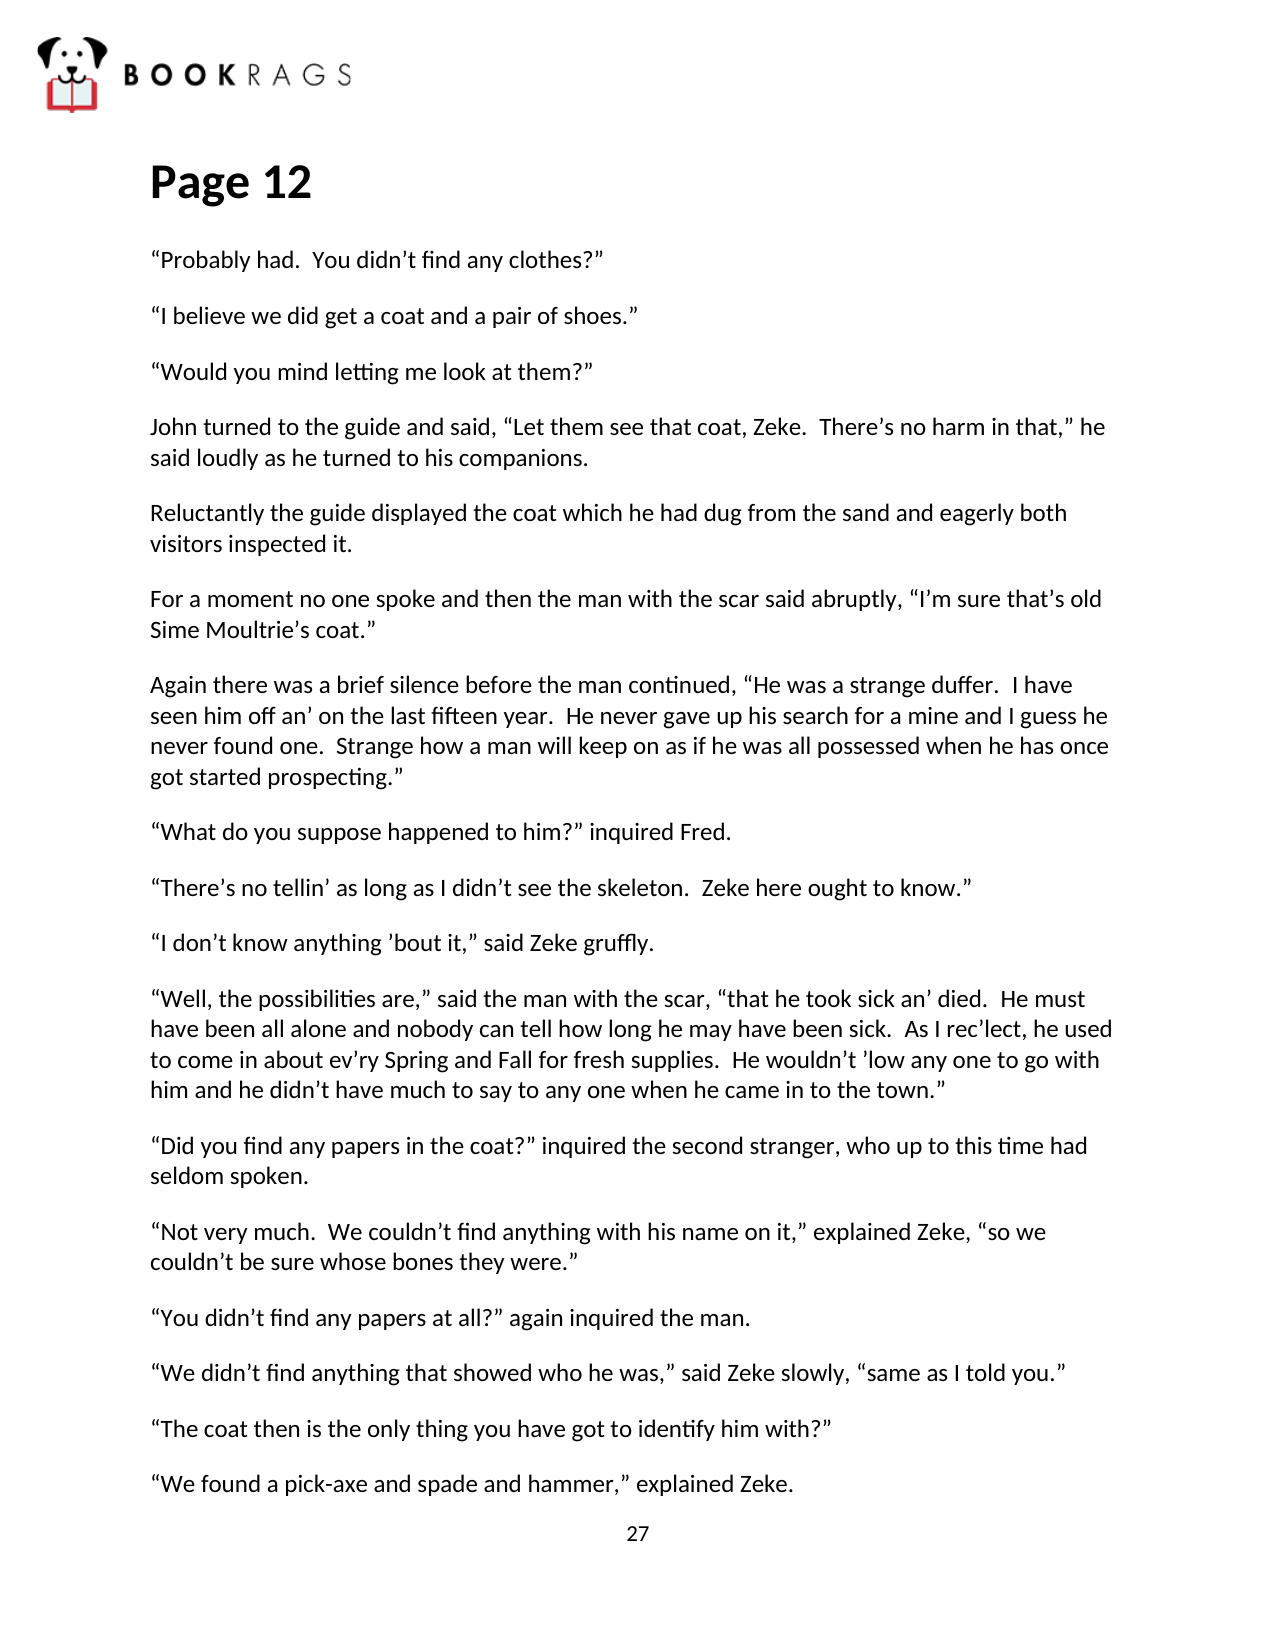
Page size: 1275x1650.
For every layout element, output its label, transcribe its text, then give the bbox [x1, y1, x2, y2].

text “There’s no tellin’ as long as I didn’t see the skeleton. Zeke here ought to know.” [150, 872, 1125, 902]
text “Not very much. We couldn’t find anything with his name on it,” explained Zeke, “so we couldn’t be sure whose bones they were.” [150, 1216, 1125, 1277]
text “You didn’t find any papers at all?” again inquired the man. [150, 1302, 1125, 1333]
text For a moment no one spoke and then the man with the scar said abruptly, “I’m sure that’s old Sime Moultrie’s coat.” [150, 583, 1125, 644]
text “What do you suppose happened to him?” inquired Fred. [150, 816, 1125, 847]
text “We found a pick-axe and spade and hammer,” explained Zeke. [150, 1469, 1125, 1499]
text Reluctantly the guide displayed the coat which he had dug from the sand and eagerly both visitors inspected it. [150, 497, 1125, 558]
text “Probably had. You didn’t find any clothes?” [150, 244, 1125, 275]
text “Did you find any papers in the coat?” inquired the second stranger, who up to this time had seldom spoken. [150, 1130, 1125, 1191]
text “I don’t know anything ’bout it,” said Zeke gruffly. [150, 927, 1125, 958]
text “The coat then is the only thing you have got to identify him with?” [150, 1413, 1125, 1444]
text “Well, the possibilities are,” said the man with the scar, “that he took sick an’ died. He must have been all alone and nobody can tell how long he may have been sick. As I rec’lect, he used to come in about ev’ry Spring and Fall for fresh supplies. He wouldn’t ’low any one to go with him and he didn’t have much to say to any one when he came in to the town.” [150, 983, 1125, 1105]
text Again there was a brief silence before the man continued, “He was a strange duffer. I have seen him off an’ on the last fifteen year. He never gave up his search for a mine and I guess he never found one. Strange how a man will keep on as if he was all possessed when he has once got started prospecting.” [150, 669, 1125, 791]
text John turned to the guide and said, “Let them see that coat, Zeke. There’s no harm in that,” he said loudly as he turned to his companions. [150, 411, 1125, 472]
picture [37, 37, 351, 113]
text “We didn’t find anything that showed who he was,” said Zeke slowly, “same as I told you.” [150, 1358, 1125, 1388]
text “I believe we did get a coat and a pair of shoes.” [150, 300, 1125, 331]
text “Would you mind letting me look at them?” [150, 356, 1125, 386]
text Page 12 [150, 150, 1125, 211]
